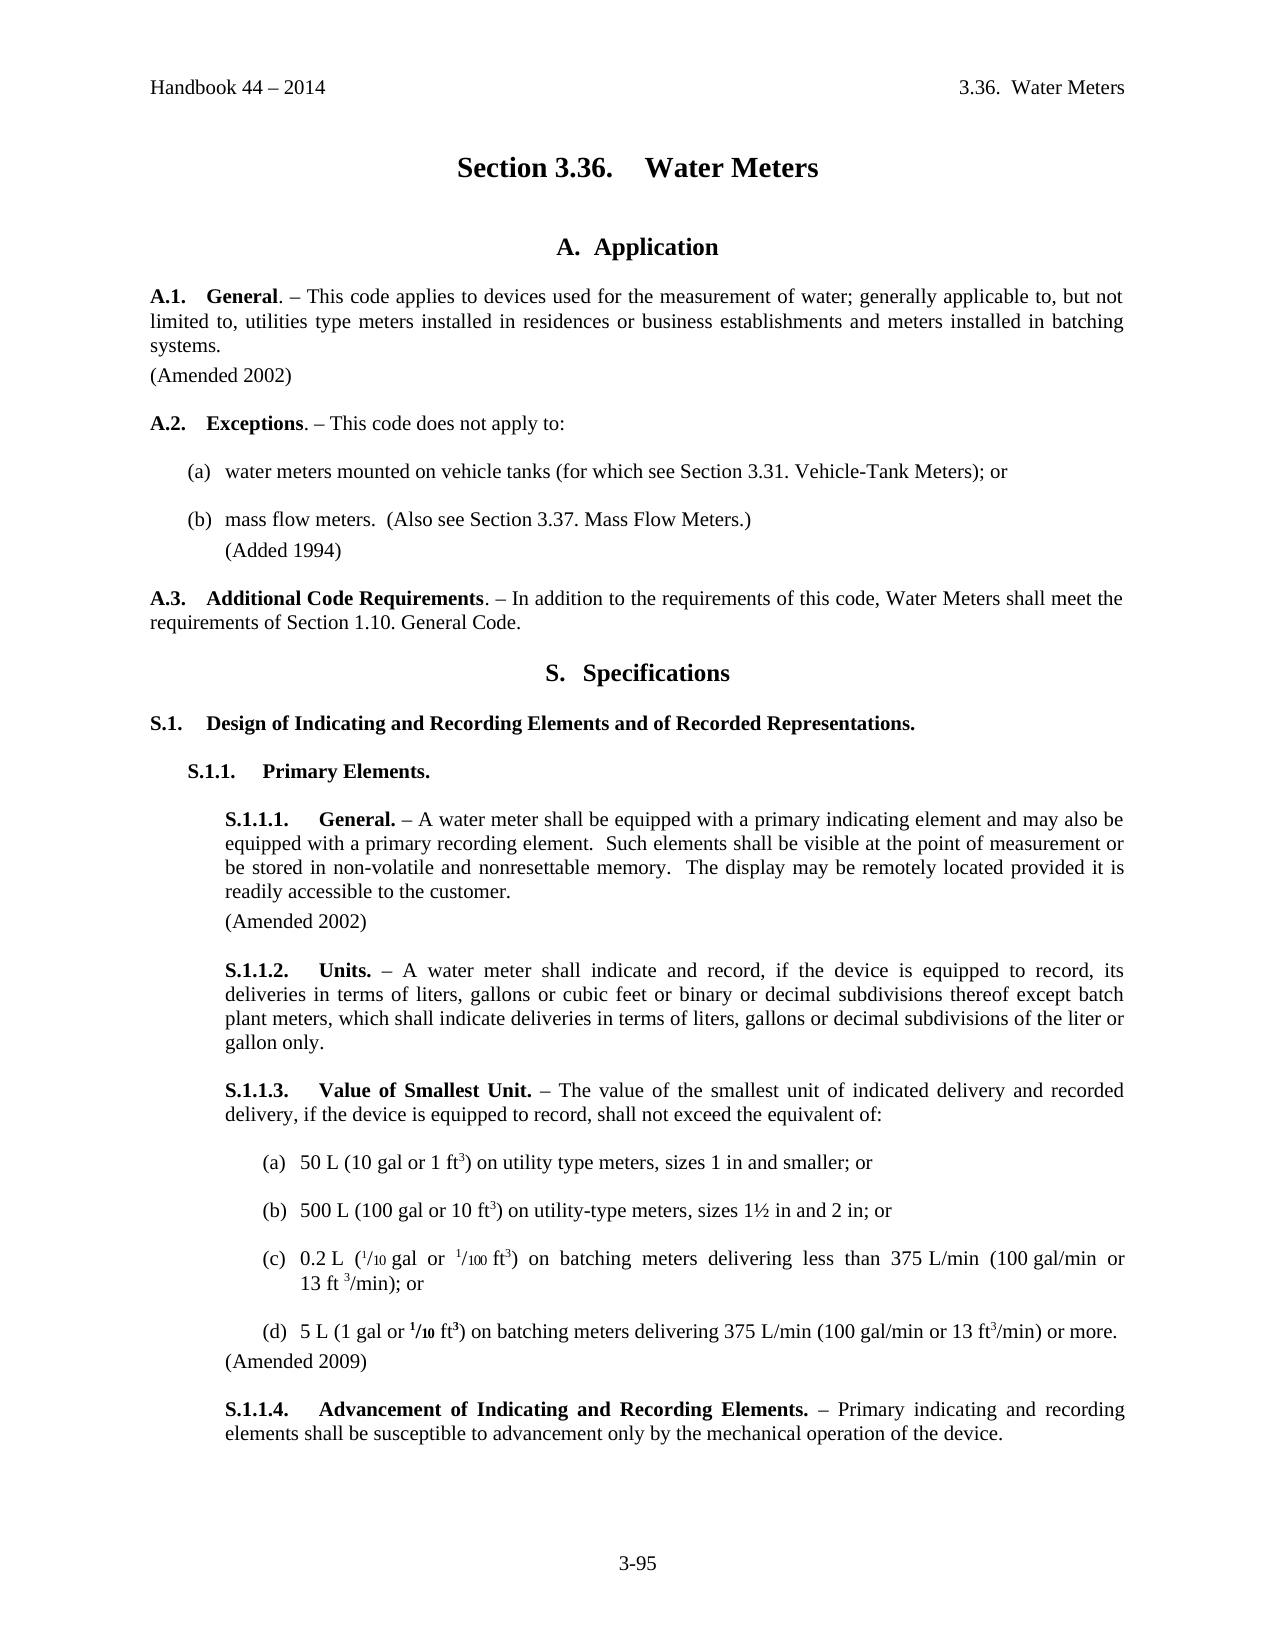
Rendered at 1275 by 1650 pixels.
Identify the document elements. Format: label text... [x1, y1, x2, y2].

text (Amended 2002) [150, 363, 1125, 387]
subtitle S.1.1. Primary Elements. [187, 759, 1125, 783]
text (Added 1994) [225, 538, 1125, 562]
text (Amended 2002) [225, 909, 1125, 933]
text (a) water meters mounted on vehicle tanks (for which see Section 3.31. Vehicle-Tank Meters); or [187, 459, 1125, 483]
text A.2. Exceptions. – This code does not apply to: [150, 411, 1125, 435]
text A.1. General. – This code applies to devices used for the measurement of water; generally applicable to, but not limited to, utilities type meters installed in residences or business establishments and meters installed in batching systems. [150, 284, 1125, 357]
text S.1.1.3. Value of Smallest Unit. – The value of the smallest unit of indicated delivery and recorded delivery, if the device is equipped to record, shall not exceed the equivalent of: [225, 1078, 1125, 1126]
subtitle S. Specifications [150, 658, 1125, 687]
text (b) 500 L (100 gal or 10 ft3) on utility-type meters, sizes 1½ in and 2 in; or [262, 1198, 1125, 1222]
text S.1.1.4. Advancement of Indicating and Recording Elements. – Primary indicating and recording elements shall be susceptible to advancement only by the mechanical operation of the device. [225, 1397, 1125, 1445]
subtitle S.1. Design of Indicating and Recording Elements and of Recorded Representations. [150, 711, 1125, 735]
subtitle Section 3.36. Water Meters [150, 150, 1125, 183]
text (c) 0.2 L (1/10 gal or 1/100 ft3) on batching meters delivering less than 375 L/min (100 gal/min or 13 ft 3/min); or [262, 1246, 1125, 1294]
text S.1.1.2. Units. – A water meter shall indicate and record, if the device is equipped to record, its deliveries in terms of liters, gallons or cubic feet or binary or decimal subdivisions thereof except batch plant meters, which shall indicate deliveries in terms of liters, gallons or decimal subdivisions of the liter or gallon only. [225, 958, 1125, 1054]
text (b) mass flow meters. (Also see Section 3.37. Mass Flow Meters.) [187, 507, 1125, 531]
text A.3. Additional Code Requirements. – In addition to the requirements of this code, Water Meters shall meet the requirements of Section 1.10. General Code. [150, 586, 1125, 634]
text S.1.1.1. General. – A water meter shall be equipped with a primary indicating element and may also be equipped with a primary recording element. Such elements shall be visible at the point of measurement or be stored in non-volatile and nonresettable memory. The display may be remotely located provided it is readily accessible to the customer. [225, 807, 1125, 903]
text (Amended 2009) [150, 1349, 1125, 1373]
subtitle A. Application [150, 232, 1125, 260]
text (d) 5 L (1 gal or 1/10 ft3) on batching meters delivering 375 L/min (100 gal/min or 13 ft3/min) or more. [262, 1318, 1125, 1343]
text (a) 50 L (10 gal or 1 ft3) on utility type meters, sizes 1 in and smaller; or [262, 1150, 1125, 1174]
